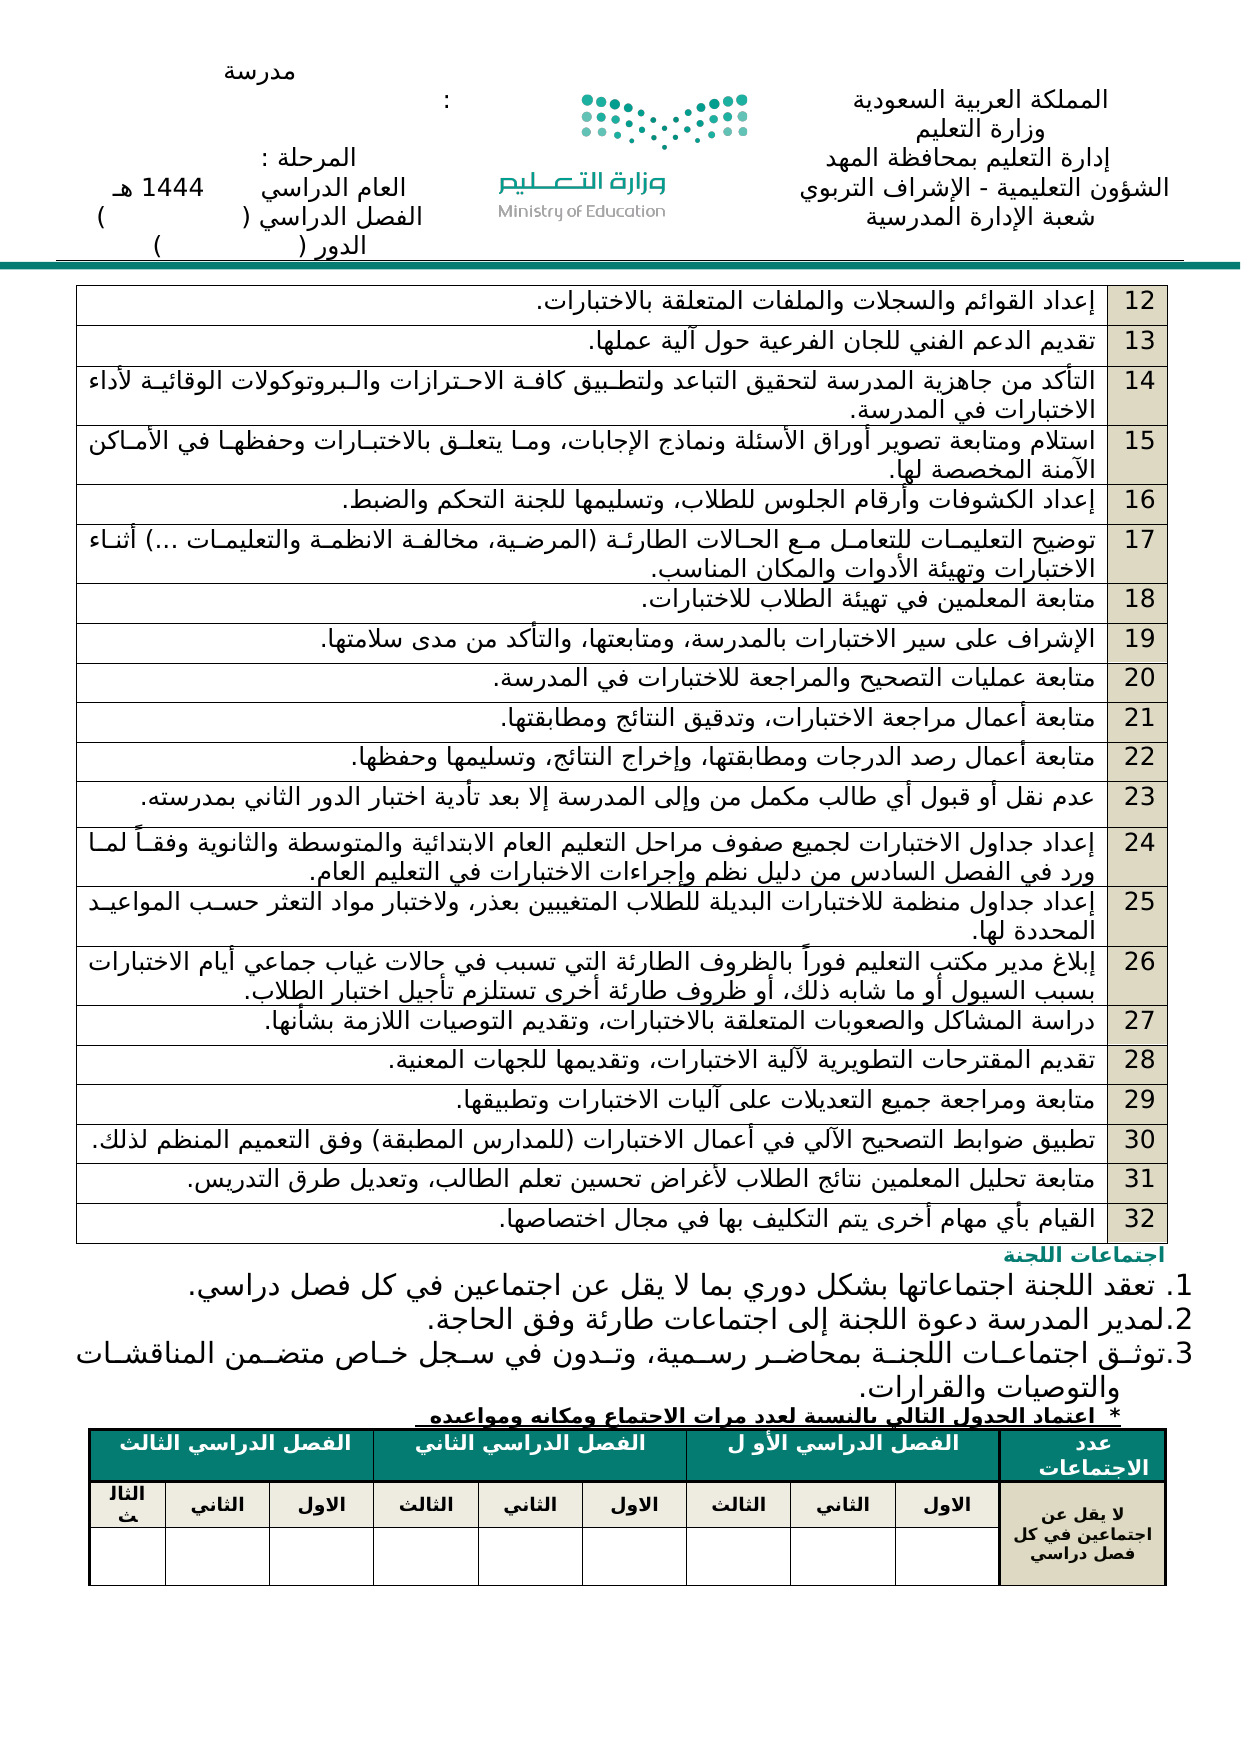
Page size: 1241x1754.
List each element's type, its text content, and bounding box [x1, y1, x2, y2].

table_cell 28 [1108, 1046, 1167, 1084]
table_cell الثالث [91, 1483, 165, 1527]
table_cell [270, 1528, 373, 1585]
table_cell 15 [1108, 426, 1167, 484]
table_cell دراسة المشاكل والصعوبات المتعلقة بالاختبارات، وتقديم التوصيات اللازمة بشأنها. [77, 1006, 1107, 1044]
table_cell 16 [1108, 485, 1167, 524]
table_cell لا يقل عن اجتماعين في كل فصل دراسي [1001, 1483, 1164, 1585]
list توثق اجتماعات اللجنة بمحاضر رسمية، وتدون في سجل خاص متضمن المناقشات والتوصيات والقرارات. [75, 1336, 1165, 1404]
table_cell [479, 1528, 582, 1585]
table_cell توضيح التعليمات للتعامل مع الحالات الطارئة (المرضية، مخالفة الانظمة والتعليمات ...) أثناء الاختبارات وتهيئة الأدوات والمكان المناسب. [77, 525, 1107, 583]
table_cell 17 [1108, 525, 1167, 583]
table_cell [91, 1528, 165, 1585]
table_cell [791, 1528, 895, 1585]
table_cell [374, 1528, 478, 1585]
table_cell 27 [1108, 1006, 1167, 1044]
table_cell 30 [1108, 1125, 1167, 1163]
table_cell 25 [1108, 887, 1167, 946]
table_cell الاول [583, 1483, 686, 1527]
table_cell الاول [270, 1483, 373, 1527]
table_cell الثاني [166, 1483, 269, 1527]
table_cell الثالث [374, 1483, 478, 1527]
table_cell إعداد الكشوفات وأرقام الجلوس للطلاب، وتسليمها للجنة التحكم والضبط. [77, 485, 1107, 524]
table_cell 14 [1108, 367, 1167, 425]
table_cell 31 [1108, 1164, 1167, 1203]
table_cell تقديم المقترحات التطويرية لآلية الاختبارات، وتقديمها للجهات المعنية. [77, 1046, 1107, 1084]
table_header الفصل الدراسي الثاني [374, 1431, 686, 1480]
table_cell تقديم الدعم الفني للجان الفرعية حول آلية عملها. [77, 326, 1107, 366]
table_cell 13 [1108, 326, 1167, 366]
table_cell [687, 1528, 790, 1585]
table_cell متابعة أعمال رصد الدرجات ومطابقتها، وإخراج النتائج، وتسليمها وحفظها. [77, 743, 1107, 781]
table_cell متابعة تحليل المعلمين نتائج الطلاب لأغراض تحسين تعلم الطالب، وتعديل طرق التدريس. [77, 1164, 1107, 1203]
table_cell عدم نقل أو قبول أي طالب مكمل من وإلى المدرسة إلا بعد تأدية اختبار الدور الثاني بمدرسته. [77, 782, 1107, 827]
table_cell 20 [1108, 664, 1167, 702]
table_cell 29 [1108, 1085, 1167, 1124]
table_cell 18 [1108, 584, 1167, 623]
table_cell إعداد جداول منظمة للاختبارات البديلة للطلاب المتغيبين بعذر، ولاختبار مواد التعثر حسب المواعيد المحددة لها. [77, 887, 1107, 946]
table_cell 26 [1108, 947, 1167, 1005]
table_cell 19 [1108, 624, 1167, 662]
list تعقد اللجنة اجتماعاتها بشكل دوري بما لا يقل عن اجتماعين في كل فصل دراسي. [75, 1268, 1165, 1302]
table_cell متابعة أعمال مراجعة الاختبارات، وتدقيق النتائج ومطابقتها. [77, 703, 1107, 742]
table_cell إعداد القوائم والسجلات والملفات المتعلقة بالاختبارات. [77, 286, 1107, 325]
table_cell التأكد من جاهزية المدرسة لتحقيق التباعد ولتطبيق كافة الاحترازات والبروتوكولات الوقائية لأداء الاختبارات في المدرسة. [77, 367, 1107, 425]
table_cell [583, 1528, 686, 1585]
table_cell متابعة ومراجعة جميع التعديلات على آليات الاختبارات وتطبيقها. [77, 1085, 1107, 1124]
table_cell [896, 1528, 998, 1585]
table_cell الإشراف على سير الاختبارات بالمدرسة، ومتابعتها، والتأكد من مدى سلامتها. [77, 624, 1107, 662]
table_cell الثاني [479, 1483, 582, 1527]
table_cell الثاني [791, 1483, 895, 1527]
table_cell متابعة المعلمين في تهيئة الطلاب للاختبارات. [77, 584, 1107, 623]
text * اعتماد الجدول التالي بالنسبة لعدد مرات الاجتماع ومكانه ومواعيده [75, 1404, 1121, 1428]
table_cell 12 [1108, 286, 1167, 325]
table_cell الاول [896, 1483, 998, 1527]
table_header الفصل الدراسي الأو ل [687, 1431, 998, 1480]
table_cell إعداد جداول الاختبارات لجميع صفوف مراحل التعليم العام الابتدائية والمتوسطة والثانوية وفقاً لما ورد في الفصل السادس من دليل نظم وإجراءات الاختبارات في التعليم العام. [77, 828, 1107, 886]
table_cell الثالث [687, 1483, 790, 1527]
table_cell 22 [1108, 743, 1167, 781]
table_cell إبلاغ مدير مكتب التعليم فوراً بالظروف الطارئة التي تسبب في حالات غياب جماعي أيام الاختبارات بسبب السيول أو ما شابه ذلك، أو ظروف طارئة أخرى تستلزم تأجيل اختبار الطلاب. [77, 947, 1107, 1005]
list لمدير المدرسة دعوة اللجنة إلى اجتماعات طارئة وفق الحاجة. [75, 1302, 1165, 1336]
picture [488, 87, 752, 229]
table_cell 32 [1108, 1204, 1167, 1242]
table_cell القيام بأي مهام أخرى يتم التكليف بها في مجال اختصاصها. [77, 1204, 1107, 1242]
table_cell [166, 1528, 269, 1585]
table_cell تطبيق ضوابط التصحيح الآلي في أعمال الاختبارات (للمدارس المطبقة) وفق التعميم المنظم لذلك. [77, 1125, 1107, 1163]
table_header عدد الاجتماعات [1001, 1431, 1164, 1480]
table_cell 23 [1108, 782, 1167, 827]
table_cell استلام ومتابعة تصوير أوراق الأسئلة ونماذج الإجابات، وما يتعلق بالاختبارات وحفظها في الأماكن الآمنة المخصصة لها. [77, 426, 1107, 484]
table_cell 24 [1108, 828, 1167, 886]
table_cell 21 [1108, 703, 1167, 742]
text اجتماعات اللجنة [75, 1243, 1165, 1268]
table_header الفصل الدراسي الثالث [91, 1431, 373, 1480]
table_cell متابعة عمليات التصحيح والمراجعة للاختبارات في المدرسة. [77, 664, 1107, 702]
